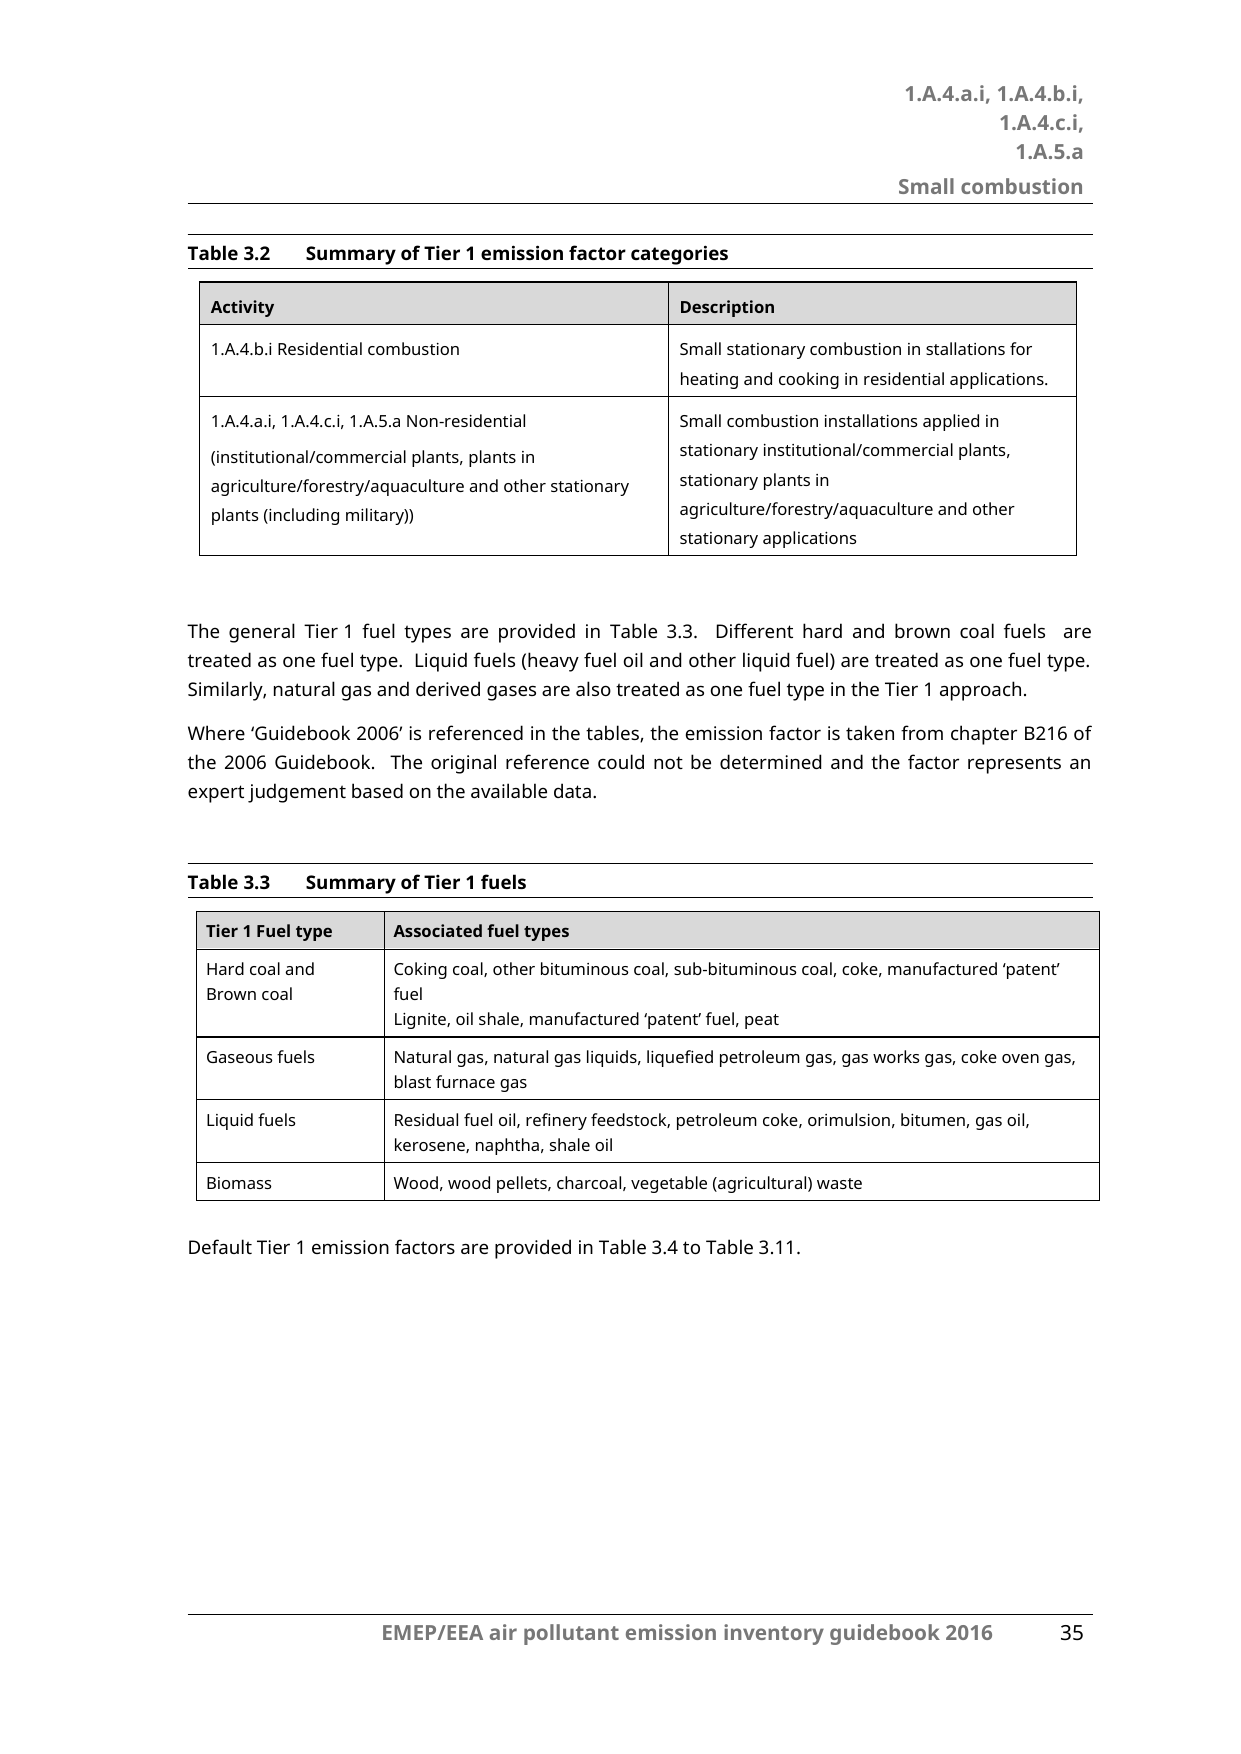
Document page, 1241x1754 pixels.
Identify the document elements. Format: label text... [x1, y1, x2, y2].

table_header Tier 1 Fuel type [197, 912, 384, 948]
table_cell Gaseous fuels [197, 1038, 384, 1099]
table_cell Small combustion installations applied in stationary institutional/commercial plants, stationary plants in agriculture/forestry/aquaculture and other stationary applications [669, 397, 1076, 555]
table_header Associated fuel types [385, 912, 1099, 948]
table_cell Residual fuel oil, refinery feedstock, petroleum coke, orimulsion, bitumen, gas oil, kerosene, naphtha, shale oil [385, 1100, 1099, 1162]
text The general Tier 1 fuel types are provided in Table 3.2. Different hard and brown coal fuels are treated as one fuel type. Liquid fuels (heavy fuel oil and other liquid fuel) are treated as one fuel type. Similarly, natural gas and derived gases are also treated as one fuel type in the Tier 1 approach. [187, 615, 1093, 702]
table_cell Natural gas, natural gas liquids, liquefied petroleum gas, gas works gas, coke oven gas, blast furnace gas [385, 1038, 1099, 1099]
text Table 3.1 Summary of Tier 1 emission factor categories [187, 235, 1093, 269]
table_header Description [669, 283, 1076, 324]
table_cell Small stationary combustion in stallations for heating and cooking in residential applications. [669, 325, 1076, 396]
table_cell Hard coal and Brown coal [197, 950, 384, 1036]
table_cell 1.A.4.b.i Residential combustion [200, 325, 668, 396]
text Table 3.2 Summary of Tier 1 fuels [187, 864, 1093, 898]
table_cell Wood, wood pellets, charcoal, vegetable (agricultural) waste [385, 1163, 1099, 1200]
table_cell Liquid fuels [197, 1100, 384, 1162]
table_cell Coking coal, other bituminous coal, sub-bituminous coal, coke, manufactured ‘patent’ fuel Lignite, oil shale, manufactured ‘patent’ fuel, peat [385, 950, 1099, 1036]
text Default Tier 1 emission factors are provided in Table 3.3 to Table 3.10. [187, 1230, 1093, 1259]
table_cell 1.A.4.a.i, 1.A.4.c.i, 1.A.5.a Non-residential (institutional/commercial plants, plants in agriculture/forestry/aquaculture and other stationary plants (including military)) [200, 397, 668, 555]
table_cell Biomass [197, 1163, 384, 1200]
table_header Activity [200, 283, 668, 324]
text Where ‘Guidebook 2006’ is referenced in the tables, the emission factor is taken from chapter B216 of the 2006 Guidebook. The original reference could not be determined and the factor represents an expert judgement based on the available data. [187, 717, 1093, 804]
